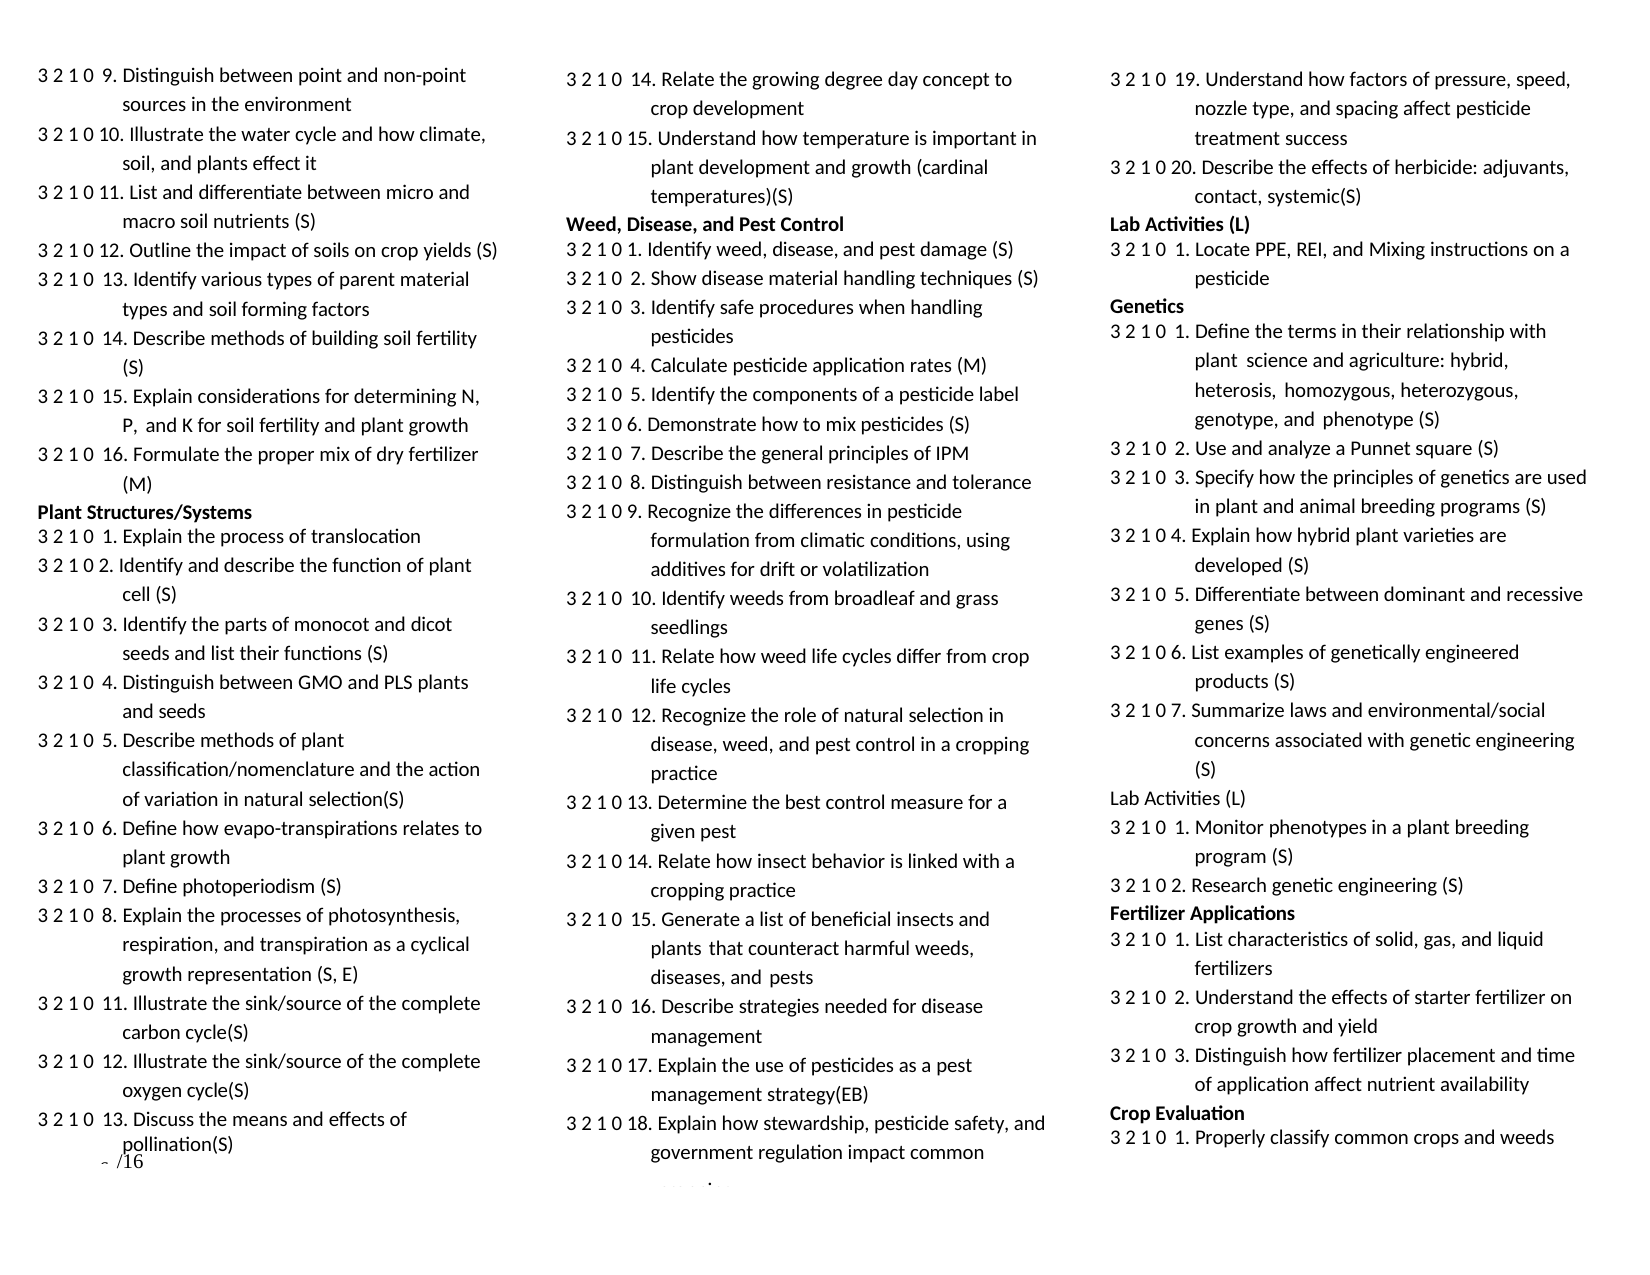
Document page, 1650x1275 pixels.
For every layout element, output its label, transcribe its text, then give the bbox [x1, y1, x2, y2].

text 3 2 1 0 16. Formulate the proper mix of dry fertilizer (M) [37, 442, 499, 496]
text 3 2 1 0 17. Explain the use of pesticides as a pest management strategy(EB) [566, 1052, 1043, 1107]
text 3 2 1 0 15. Understand how temperature is important in plant development and growth (cardinal temperatures)(S) [566, 125, 1043, 208]
subtitle Plant Structures/Systems [37, 500, 499, 524]
text 3 2 1 0 12. Recognize the role of natural selection in disease, weed, and pest control in a cropping practice [566, 702, 1043, 786]
text 3 2 1 0 8. Distinguish between resistance and tolerance [566, 469, 1046, 495]
subtitle Weed, Disease, and Pest Control [566, 212, 1046, 236]
text 3 2 1 0 2. Identify and describe the function of plant cell (S) [37, 552, 491, 607]
text 3 2 1 0 15. Explain considerations for determining N, P, and K for soil fertility and plant growth [37, 383, 499, 438]
text 3 2 1 0 3. Identify safe procedures when handling pesticides [566, 294, 1043, 349]
text 3 2 1 0 5. Identify the components of a pesticide label [566, 382, 1046, 407]
text 3 2 1 0 11. Illustrate the sink/source of the complete carbon cycle(S) [37, 990, 499, 1044]
text 3 2 1 0 6. Define how evapo-transpirations relates to plant growth [37, 815, 499, 869]
text 3 2 1 0 13. Determine the best control measure for a given pest [566, 789, 1043, 844]
text 3 2 1 0 14. Relate the growing degree day concept to crop development [566, 66, 1042, 121]
subtitle Genetics [1110, 294, 1606, 318]
text 3 2 1 0 7. Define photoperiodism (S) [37, 873, 499, 899]
text 3 2 1 0 2. Research genetic engineering (S) [1110, 873, 1606, 898]
text 3 2 1 0 10. Identify weeds from broadleaf and grass seedlings [566, 585, 1042, 640]
text 3 2 1 0 16. Describe strategies needed for disease management [566, 994, 1043, 1048]
text 3 2 1 0 1. Properly classify common crops and weeds [1110, 1125, 1606, 1149]
text 3 2 1 0 1. Define the terms in their relationship with plant science and agriculture: hybrid, heterosis, homozygous, heterozygous, genotype, and phenotype (S) [1110, 318, 1593, 431]
text 3 2 1 0 8. Explain the processes of photosynthesis, respiration, and transpiration as a cyclical growth representation (S, E) [37, 902, 492, 986]
text 3 2 1 0 3. Identify the parts of monocot and dicot seeds and list their functions (S) [37, 611, 491, 665]
text 3 2 1 0 2. Use and analyze a Punnet square (S) [1110, 435, 1606, 461]
subtitle Fertilizer Applications [1110, 901, 1606, 926]
text 3 2 1 0 2. Show disease material handling techniques (S) [566, 265, 1046, 290]
text 3 2 1 0 19. Understand how factors of pressure, speed, nozzle type, and spacing affect pesticide treatment success [1110, 66, 1587, 150]
text /16 [117, 1155, 499, 1172]
text 3 2 1 0 11. Relate how weed life cycles differ from crop life cycles [566, 644, 1043, 698]
text 3 2 1 0 4. Calculate pesticide application rates (M) [566, 352, 1046, 378]
text 3 2 1 0 18. Explain how stewardship, pesticide safety, and government regulation impact common [566, 1110, 1046, 1165]
text 3 2 1 0 4. Explain how hybrid plant varieties are developed (S) [1110, 523, 1587, 577]
text 3 2 1 0 14. Relate how insect behavior is linked with a cropping practice [566, 848, 1043, 902]
text 3 2 1 0 1. Locate PPE, REI, and Mixing instructions on a pesticide [1110, 236, 1587, 291]
text 3 2 1 0 4. Distinguish between GMO and PLS plants and seeds [37, 669, 491, 724]
text 3 2 1 0 5. Describe methods of plant classification/nomenclature and the action of variation in natural selection(S) [37, 727, 491, 811]
text 3 2 1 0 13. Identify various types of parent material types and soil forming factors [37, 267, 499, 321]
text Lab Activities (L) [1110, 785, 1606, 811]
text 3 2 1 0 2. Understand the effects of starter fertilizer on crop growth and yield [1110, 984, 1587, 1039]
text 3 2 1 0 10. Illustrate the water cycle and how climate, soil, and plants effect it [37, 121, 499, 175]
text 3 2 1 0 12. Illustrate the sink/source of the complete oxygen cycle(S) [37, 1048, 499, 1103]
text 3 2 1 0 15. Generate a list of beneficial insects and plants that counteract harmful weeds, diseases, and pests [566, 906, 1042, 990]
text 3 2 1 0 7. Describe the general principles of IPM [566, 440, 1046, 466]
text 3 2 1 0 6. Demonstrate how to mix pesticides (S) [566, 411, 1046, 436]
text 3 2 1 0 6. List examples of genetically engineered products (S) [1110, 639, 1585, 694]
text 3 2 1 0 14. Describe methods of building soil fertility (S) [37, 325, 492, 379]
text pollination(S) [122, 1136, 499, 1155]
subtitle Lab Activities (L) [1110, 212, 1606, 236]
text 3 2 1 0 1. Identify weed, disease, and pest damage (S) [566, 236, 1046, 261]
text 3 2 1 0 1. Explain the process of translocation [37, 524, 499, 549]
text 3 2 1 0 13. Discuss the means and effects of [37, 1107, 493, 1132]
text 3 2 1 0 3. Specify how the principles of genetics are used in plant and animal breeding programs (S) [1110, 464, 1587, 519]
text 3 2 1 0 20. Describe the effects of herbicide: adjuvants, contact, systemic(S) [1110, 154, 1587, 208]
text 3 2 1 0 7. Summarize laws and environmental/social concerns associated with genetic engineering (S) [1110, 698, 1587, 781]
text 3 2 1 0 1. List characteristics of solid, gas, and liquid fertilizers [1110, 926, 1587, 980]
text 3 2 1 0 9. Distinguish between point and non-point sources in the environment [37, 62, 499, 117]
text 3 2 1 0 5. Differentiate between dominant and recessive genes (S) [1110, 581, 1587, 636]
text 3 2 1 0 11. List and differentiate between micro and macro soil nutrients (S) [37, 179, 499, 234]
text 3 2 1 0 9. Recognize the differences in pesticide formulation from climatic conditions, using additives for drift or volatilization [566, 498, 1043, 582]
text 3 2 1 0 3. Distinguish how fertilizer placement and time of application affect nutrient availability [1110, 1042, 1585, 1097]
text 3 2 1 0 1. Monitor phenotypes in a plant breeding program (S) [1110, 814, 1587, 869]
text 3 2 1 0 12. Outline the impact of soils on crop yields (S) [37, 237, 499, 263]
subtitle Crop Evaluation [1110, 1101, 1606, 1125]
